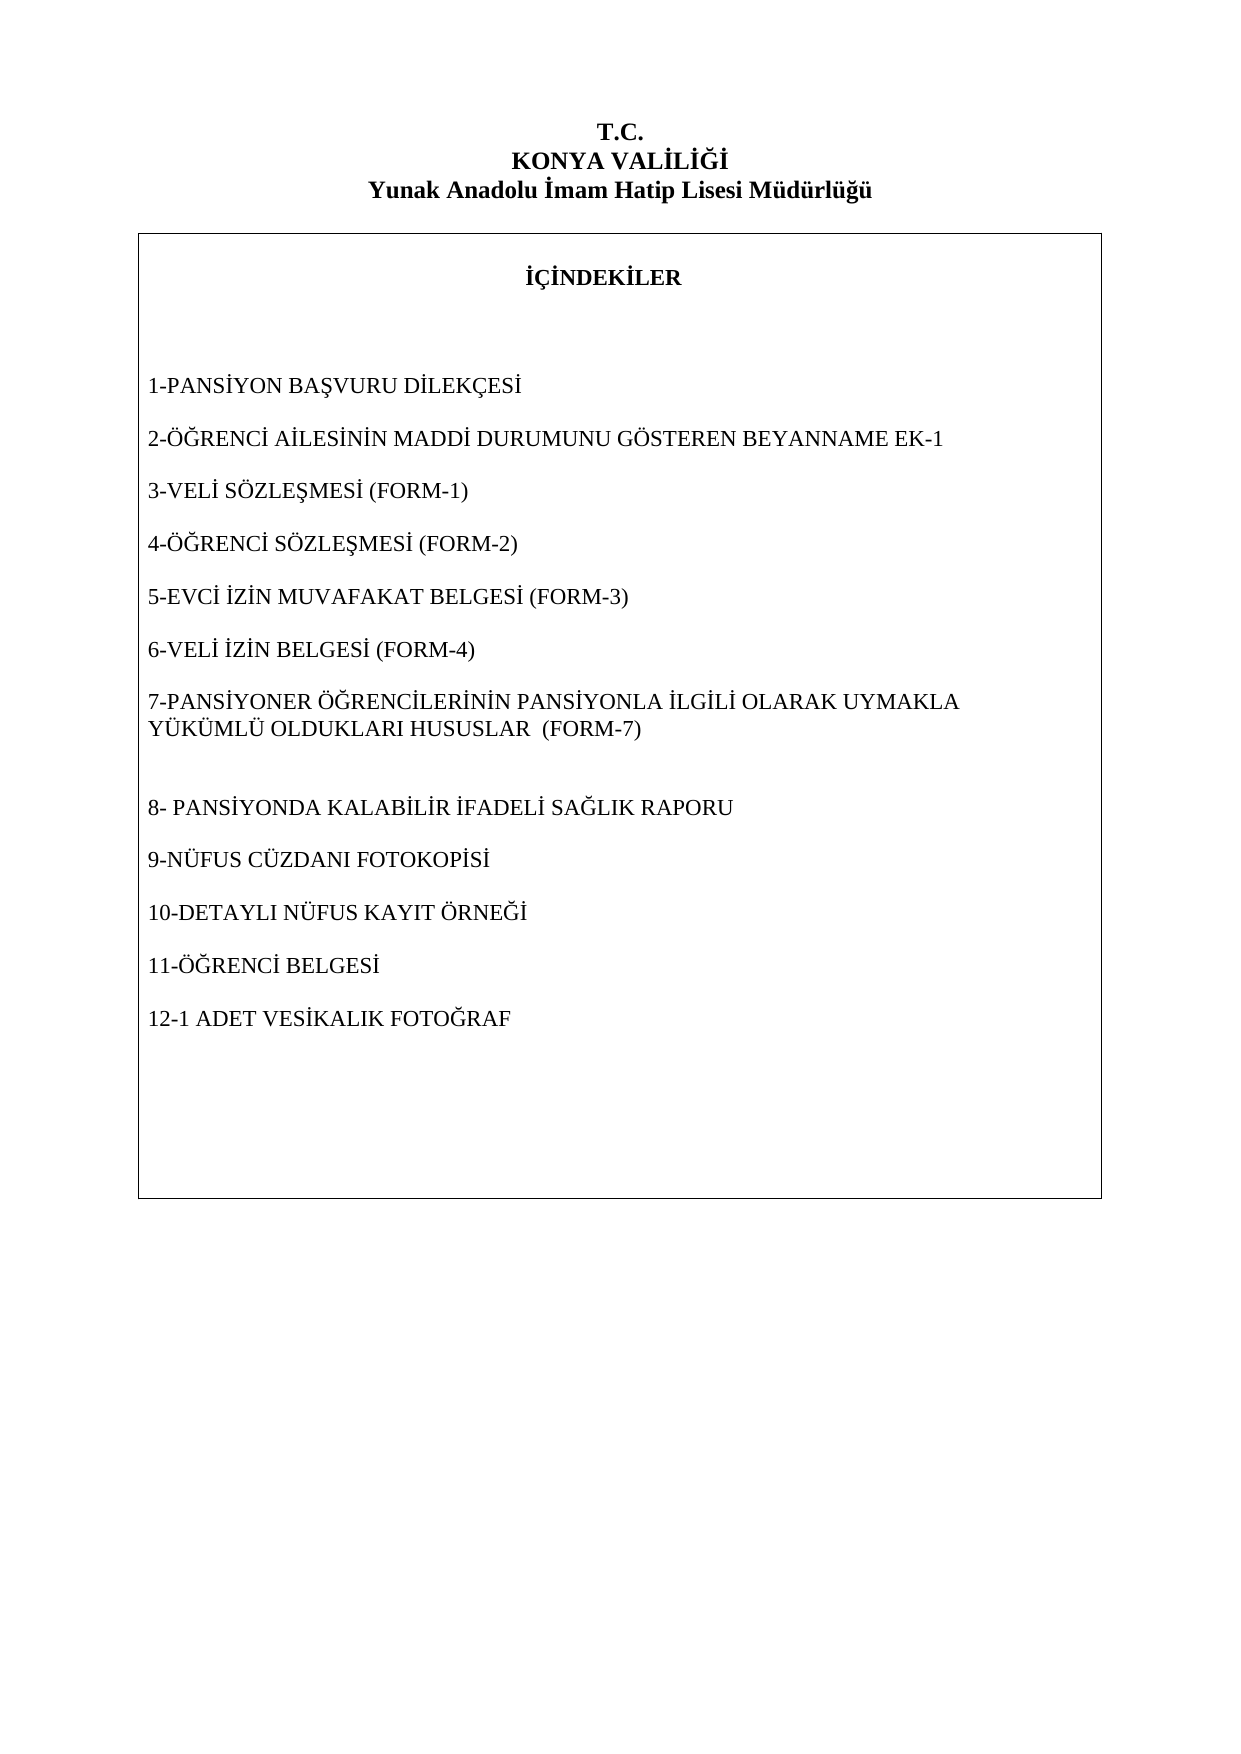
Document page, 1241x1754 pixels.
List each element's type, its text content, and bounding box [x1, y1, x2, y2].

text 9-NÜFUS CÜZDANI FOTOKOPİSİ [148, 846, 1093, 873]
text 11-ÖĞRENCİ BELGESİ [148, 952, 1093, 978]
text 12-1 ADET VESİKALIK FOTOĞRAF [148, 1004, 1093, 1031]
text 5-EVCİ İZİN MUVAFAKAT BELGESİ (FORM-3) [148, 583, 1093, 609]
text T.C. [148, 117, 1093, 146]
text 10-DETAYLI NÜFUS KAYIT ÖRNEĞİ [148, 899, 1093, 926]
text KONYA VALİLİĞİ [148, 146, 1093, 175]
text 8- PANSİYONDA KALABİLİR İFADELİ SAĞLIK RAPORU [148, 794, 1093, 820]
text 7-PANSİYONER ÖĞRENCİLERİNİN PANSİYONLA İLGİLİ OLARAK UYMAKLA [148, 688, 1093, 715]
text 3-VELİ SÖZLEŞMESİ (FORM-1) [148, 477, 1093, 504]
text 4-ÖĞRENCİ SÖZLEŞMESİ (FORM-2) [148, 530, 1093, 557]
text 2-ÖĞRENCİ AİLESİNİN MADDİ DURUMUNU GÖSTEREN BEYANNAME EK-1 [148, 425, 1093, 451]
text İÇİNDEKİLER [148, 264, 1093, 291]
text 6-VELİ İZİN BELGESİ (FORM-4) [148, 636, 1093, 662]
text Yunak Anadolu İmam Hatip Lisesi Müdürlüğü [148, 175, 1093, 204]
text YÜKÜMLÜ OLDUKLARI HUSUSLAR (FORM-7) [148, 715, 1093, 741]
text 1-PANSİYON BAŞVURU DİLEKÇESİ [148, 372, 1093, 398]
